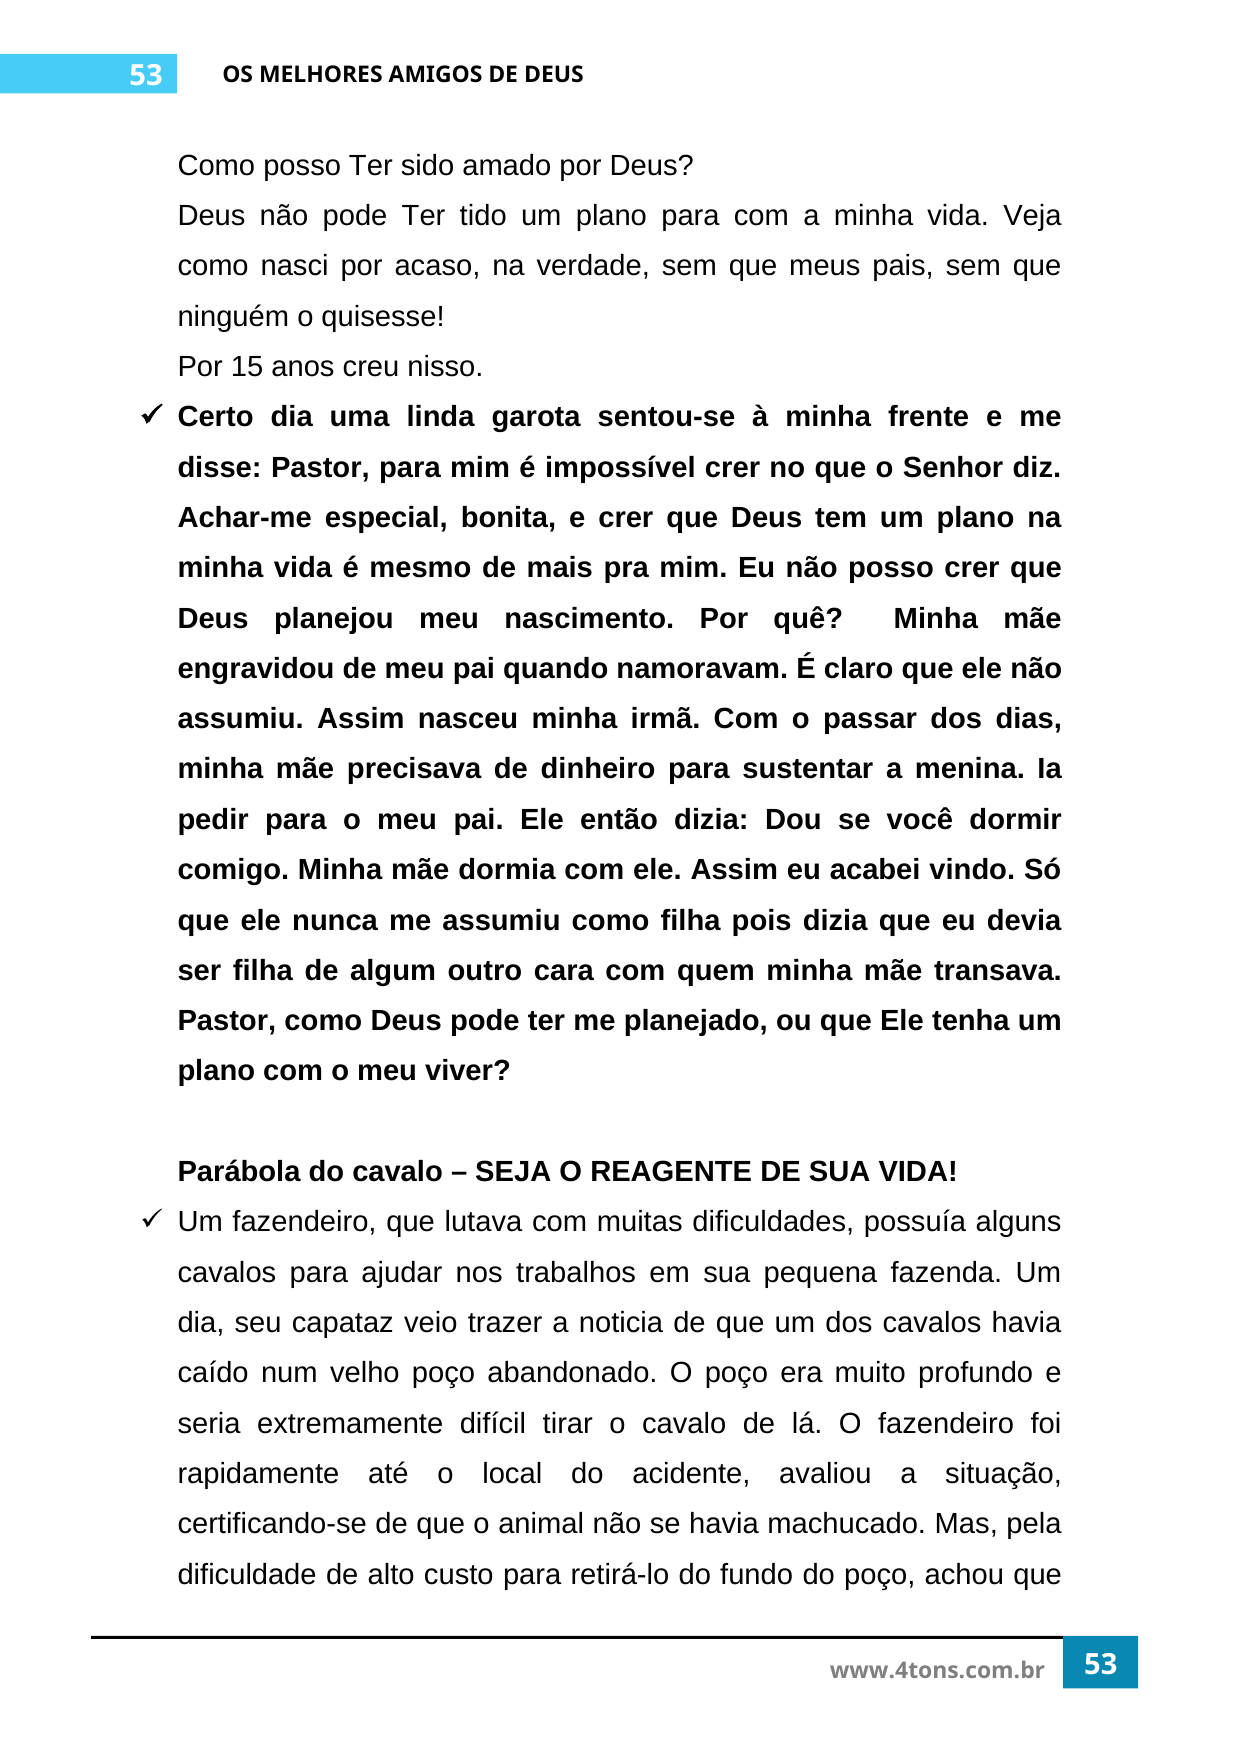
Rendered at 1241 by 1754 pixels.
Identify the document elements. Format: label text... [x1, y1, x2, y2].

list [140, 1204, 1063, 1590]
text Por 15 anos creu nisso. [177, 349, 1063, 382]
text Deus não pode Ter tido um plano para com a minha vida. Veja como nasci por acaso, na verdade, sem que meus pais, sem que ninguém o quisesse! [177, 198, 1063, 332]
text Como posso Ter sido amado por Deus? [177, 148, 1063, 181]
text Parábola do cavalo – SEJA O REAGENTE DE SUA VIDA! [177, 1154, 1063, 1188]
list Certo dia uma linda garota sentou-se à minha frente e me disse: Pastor, para mim é impossível crer no que o Senhor diz. Achar-me especial, bonita, e crer que Deus tem um plano na minha vida é mesmo de mais pra mim. Eu não posso crer que Deus planejou meu nascimento. Por quê? Minha mãe engravidou de meu pai quando namoravam. É claro que ele não assumiu. Assim nasceu minha irmã. Com o passar dos dias, minha mãe precisava de dinheiro para sustentar a menina. Ia pedir para o meu pai. Ele então dizia: Dou se você dormir comigo. Minha mãe dormia com ele. Assim eu acabei vindo. Só que ele nunca me assumiu como filha pois dizia que eu devia ser filha de algum outro cara com quem minha mãe transava. Pastor, como Deus pode ter me planejado, ou que Ele tenha um plano com o meu viver? [140, 399, 1063, 1087]
